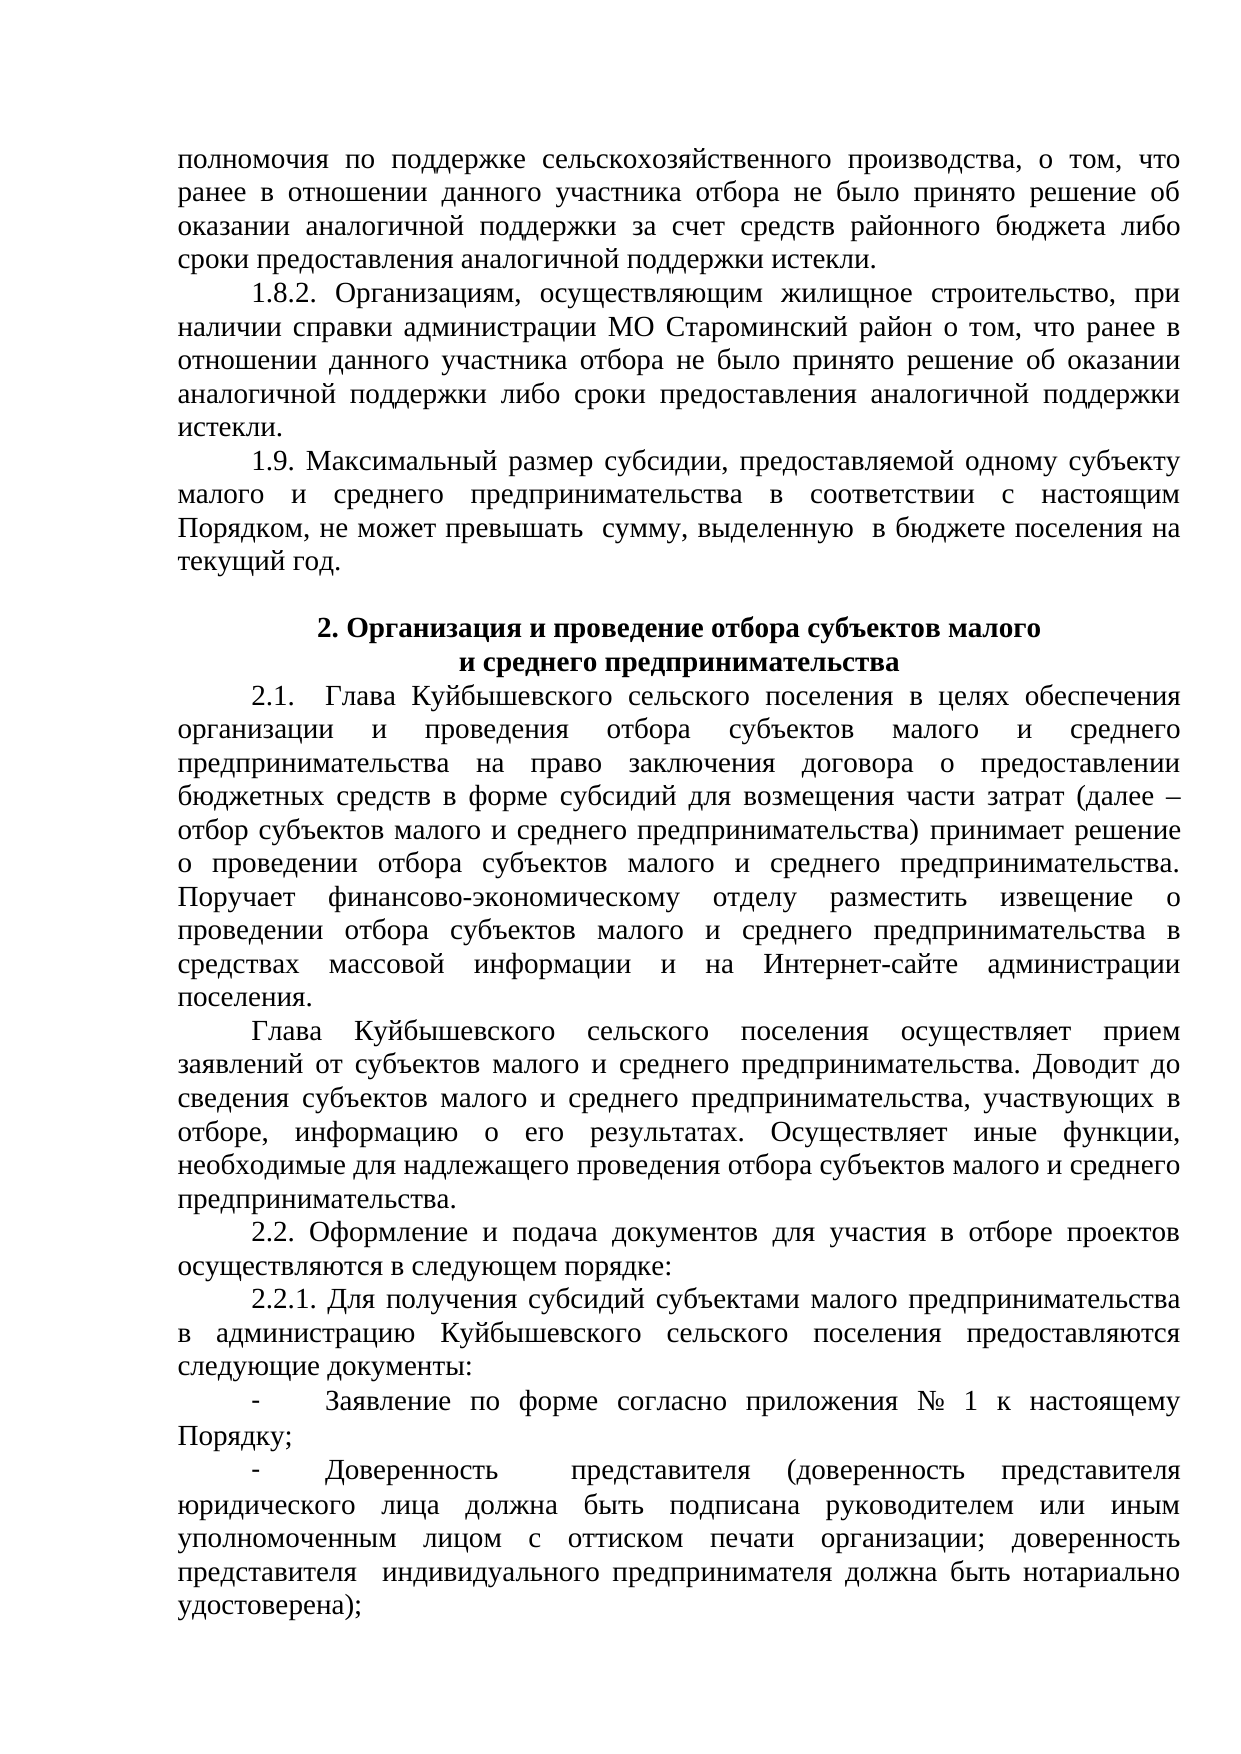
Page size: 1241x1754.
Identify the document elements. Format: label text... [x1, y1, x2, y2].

list Доверенность представителя (доверенность представителя юридического лица должна быть подписана руководителем или иным уполномоченным лицом с оттиском печати организации; доверенность представителя индивидуального предпринимателя должна быть нотариально удостоверена); [177, 1451, 1181, 1621]
text 2. Организация и проведение отбора субъектов малого [177, 611, 1181, 644]
text 2.2.1. Для получения субсидий субъектами малого предпринимательства в администрацию Куйбышевского сельского поселения предоставляются следующие документы: [177, 1281, 1181, 1382]
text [177, 141, 1181, 275]
text и среднего предпринимательства [177, 644, 1181, 678]
list Глава Куйбышевского сельского поселения в целях обеспечения организации и проведения отбора субъектов малого и среднего предпринимательства на право заключения договора о предоставлении бюджетных средств в форме субсидий для возмещения части затрат (далее – отбор субъектов малого и среднего предпринимательства) принимает решение о проведении отбора субъектов малого и среднего предпринимательства. Поручает финансово-экономическому отделу разместить извещение о проведении отбора субъектов малого и среднего предпринимательства в средствах массовой информации и на Интернет-сайте администрации поселения. [177, 678, 1181, 1013]
list Заявление по форме согласно приложения № 1 к настоящему Порядку; [177, 1382, 1181, 1451]
text 1.9. Максимальный размер субсидии, предоставляемой одному субъекту малого и среднего предпринимательства в соответствии с настоящим Порядком, не может превышать сумму, выделенную в бюджете поселения на текущий год. [177, 443, 1181, 577]
text 1.8.2. Организациям, осуществляющим жилищное строительство, при наличии справки администрации МО Староминский район о том, что ранее в отношении данного участника отбора не было принято решение об оказании аналогичной поддержки либо сроки предоставления аналогичной поддержки истекли. [177, 275, 1181, 443]
text Глава Куйбышевского сельского поселения осуществляет прием заявлений от субъектов малого и среднего предпринимательства. Доводит до сведения субъектов малого и среднего предпринимательства, участвующих в отборе, информацию о его результатах. Осуществляет иные функции, необходимые для надлежащего проведения отбора субъектов малого и среднего предпринимательства. [177, 1013, 1181, 1214]
text 2.2. Оформление и подача документов для участия в отборе проектов осуществляются в следующем порядке: [177, 1214, 1181, 1281]
